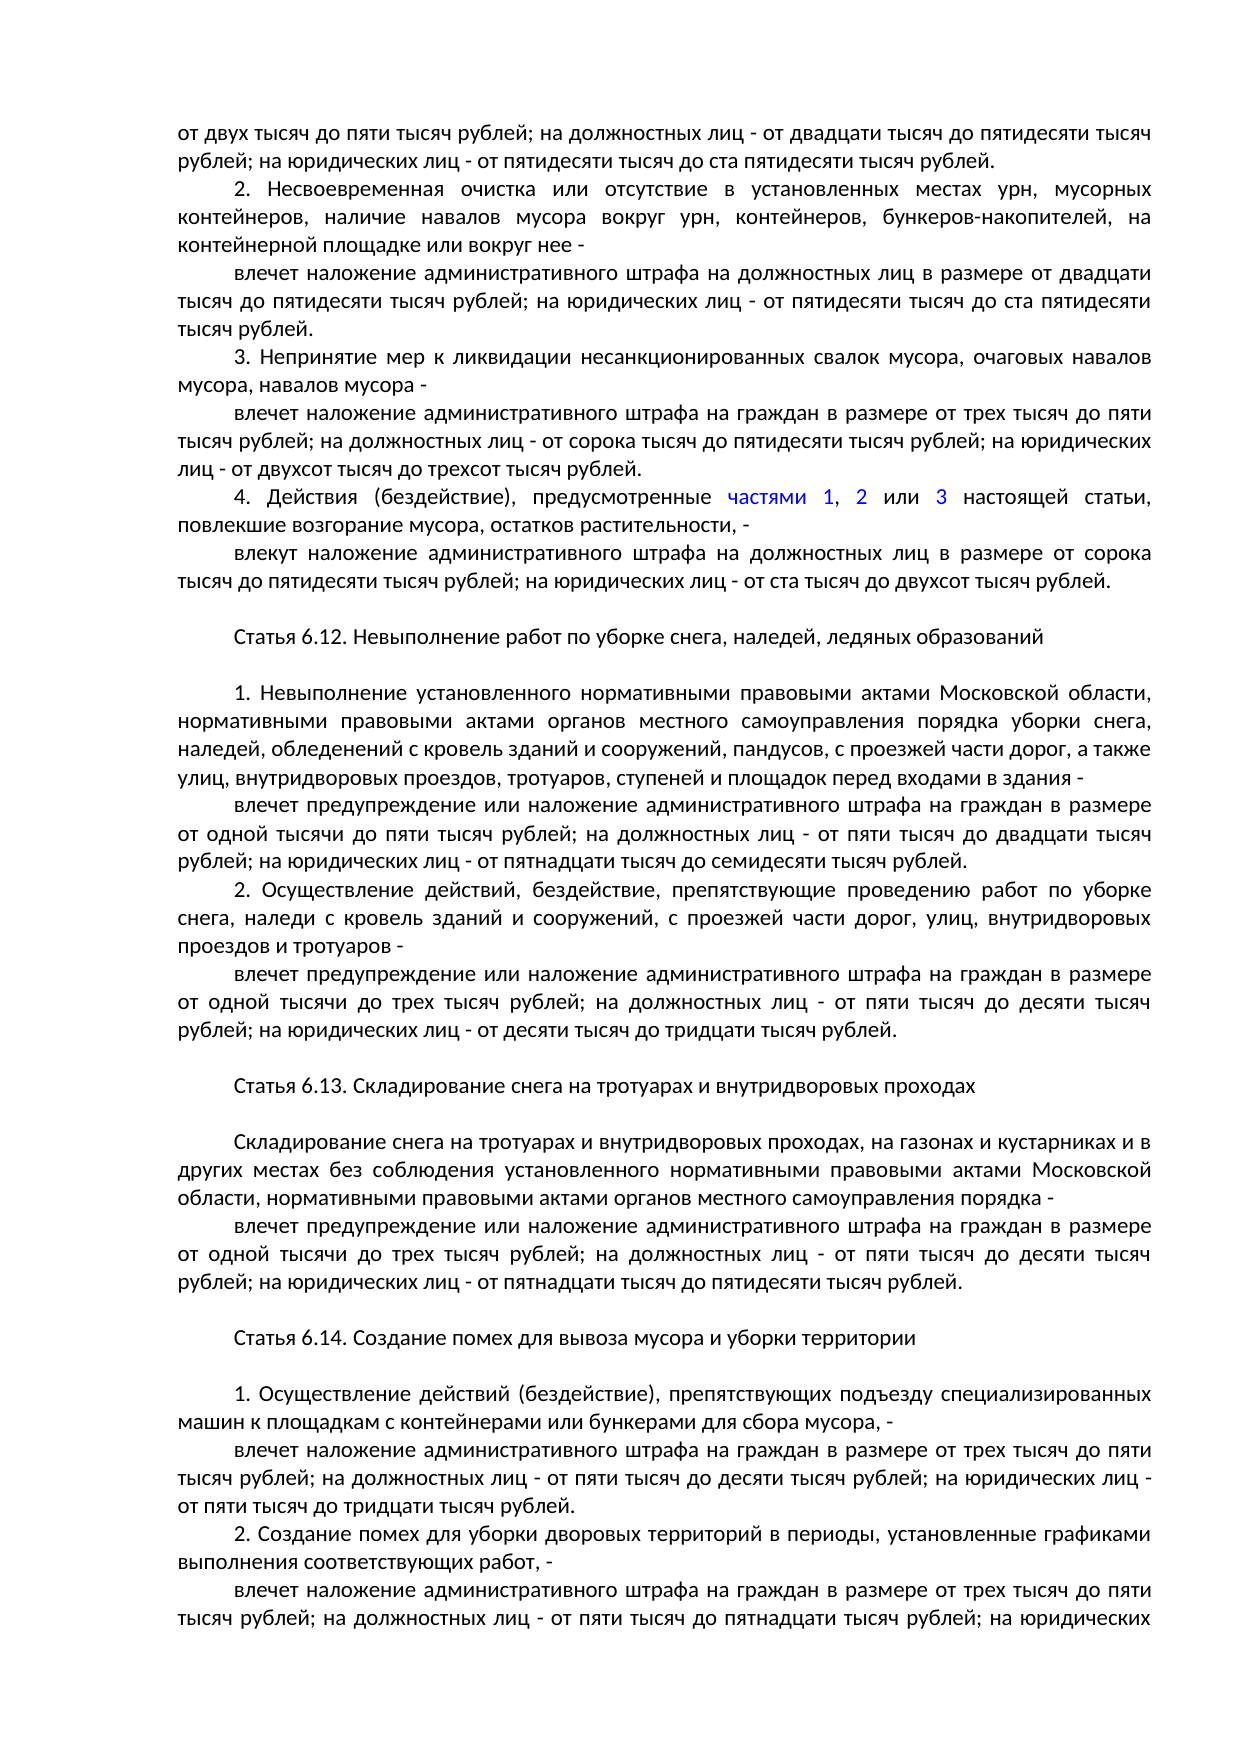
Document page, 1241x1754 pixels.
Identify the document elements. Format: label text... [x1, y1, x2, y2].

text 3. Непринятие мер к ликвидации несанкционированных свалок мусора, очаговых навалов мусора, навалов мусора - [177, 342, 1152, 398]
text 1. Невыполнение установленного нормативными правовыми актами Московской области, нормативными правовыми актами органов местного самоуправления порядка уборки снега, наледей, обледенений с кровель зданий и сооружений, пандусов, с проезжей части дорог, а также улиц, внутридворовых проездов, тротуаров, ступеней и площадок перед входами в здания - [177, 678, 1152, 791]
text Статья 6.12. Невыполнение работ по уборке снега, наледей, ледяных образований [177, 622, 1152, 651]
text влечет предупреждение или наложение административного штрафа на граждан в размере от одной тысячи до трех тысяч рублей; на должностных лиц - от пяти тысяч до десяти тысяч рублей; на юридических лиц - от пятнадцати тысяч до пятидесяти тысяч рублей. [177, 1211, 1152, 1295]
text Статья 6.13. Складирование снега на тротуарах и внутридворовых проходах [177, 1071, 1152, 1099]
text влечет предупреждение или наложение административного штрафа на граждан в размере от одной тысячи до трех тысяч рублей; на должностных лиц - от пяти тысяч до десяти тысяч рублей; на юридических лиц - от десяти тысяч до тридцати тысяч рублей. [177, 959, 1152, 1043]
text влечет предупреждение или наложение административного штрафа на граждан в размере от одной тысячи до пяти тысяч рублей; на должностных лиц - от пяти тысяч до двадцати тысяч рублей; на юридических лиц - от пятнадцати тысяч до семидесяти тысяч рублей. [177, 791, 1152, 875]
text 1. Осуществление действий (бездействие), препятствующих подъезду специализированных машин к площадкам с контейнерами или бункерами для сбора мусора, - [177, 1379, 1152, 1435]
text влечет наложение административного штрафа на граждан в размере от трех тысяч до пяти тысяч рублей; на должностных лиц - от сорока тысяч до пятидесяти тысяч рублей; на юридических лиц - от двухсот тысяч до трехсот тысяч рублей. [177, 398, 1152, 482]
text 4. Действия (бездействие), предусмотренные частями 1, 2 или 3 настоящей статьи, повлекшие возгорание мусора, остатков растительности, - [177, 482, 1152, 538]
text 2. Осуществление действий, бездействие, препятствующие проведению работ по уборке снега, наледи с кровель зданий и сооружений, с проезжей части дорог, улиц, внутридворовых проездов и тротуаров - [177, 875, 1152, 959]
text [177, 118, 1152, 174]
text влечет наложение административного штрафа на граждан в размере от трех тысяч до пяти тысяч рублей; на должностных лиц - от пяти тысяч до десяти тысяч рублей; на юридических лиц - от пяти тысяч до тридцати тысяч рублей. [177, 1435, 1152, 1519]
text влекут наложение административного штрафа на должностных лиц в размере от сорока тысяч до пятидесяти тысяч рублей; на юридических лиц - от ста тысяч до двухсот тысяч рублей. [177, 538, 1152, 594]
text 2. Создание помех для уборки дворовых территорий в периоды, установленные графиками выполнения соответствующих работ, - [177, 1519, 1152, 1575]
text Складирование снега на тротуарах и внутридворовых проходах, на газонах и кустарниках и в других местах без соблюдения установленного нормативными правовыми актами Московской области, нормативными правовыми актами органов местного самоуправления порядка - [177, 1127, 1152, 1211]
text 2. Несвоевременная очистка или отсутствие в установленных местах урн, мусорных контейнеров, наличие навалов мусора вокруг урн, контейнеров, бункеров-накопителей, на контейнерной площадке или вокруг нее - [177, 174, 1152, 258]
text влечет наложение административного штрафа на должностных лиц в размере от двадцати тысяч до пятидесяти тысяч рублей; на юридических лиц - от пятидесяти тысяч до ста пятидесяти тысяч рублей. [177, 258, 1152, 342]
text Статья 6.14. Создание помех для вывоза мусора и уборки территории [177, 1323, 1152, 1351]
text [177, 1575, 1152, 1631]
